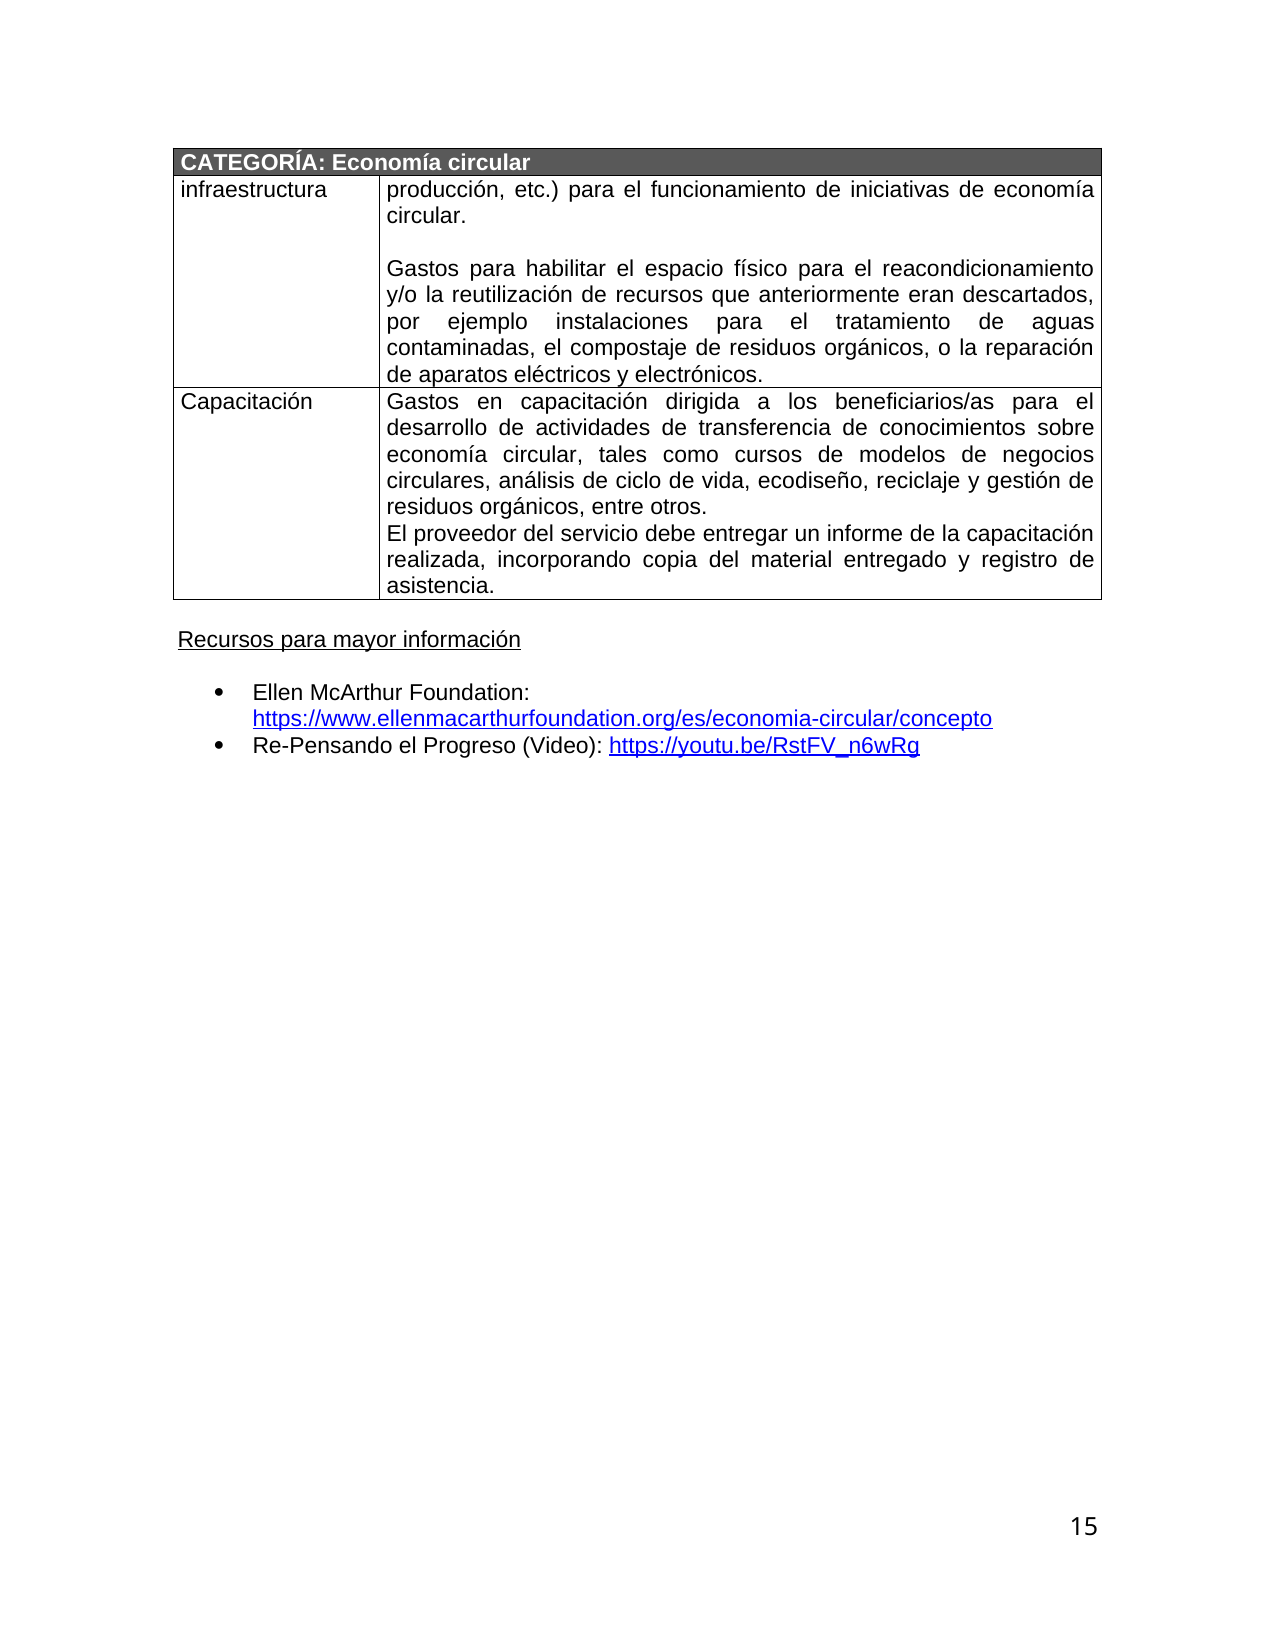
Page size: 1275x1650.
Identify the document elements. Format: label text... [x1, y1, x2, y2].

table_cell Habilitación de infraestructura [174, 176, 379, 387]
list Re-Pensando el Progreso (Video): https://youtu.be/RstFV_n6wRg [215, 732, 1098, 758]
text Recursos para mayor información [177, 626, 1098, 652]
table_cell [380, 176, 1101, 387]
list Ellen McArthur Foundation: https://www.ellenmacarthurfoundation.org/es/economia-circular/concepto [215, 679, 1098, 732]
table_header CATEGORÍA: Economía circular [174, 149, 1101, 175]
table_cell Capacitación [174, 388, 379, 599]
table_cell Gastos en capacitación dirigida a los beneficiarios/as para el desarrollo de actividades de transferencia de conocimientos sobre economía circular, tales como cursos de modelos de negocios circulares, análisis de ciclo de vida, ecodiseño, reciclaje y gestión de residuos orgánicos, entre otros. El proveedor del servicio debe entregar un informe de la capacitación realizada, incorporando copia del material entregado y registro de asistencia. [380, 388, 1101, 599]
